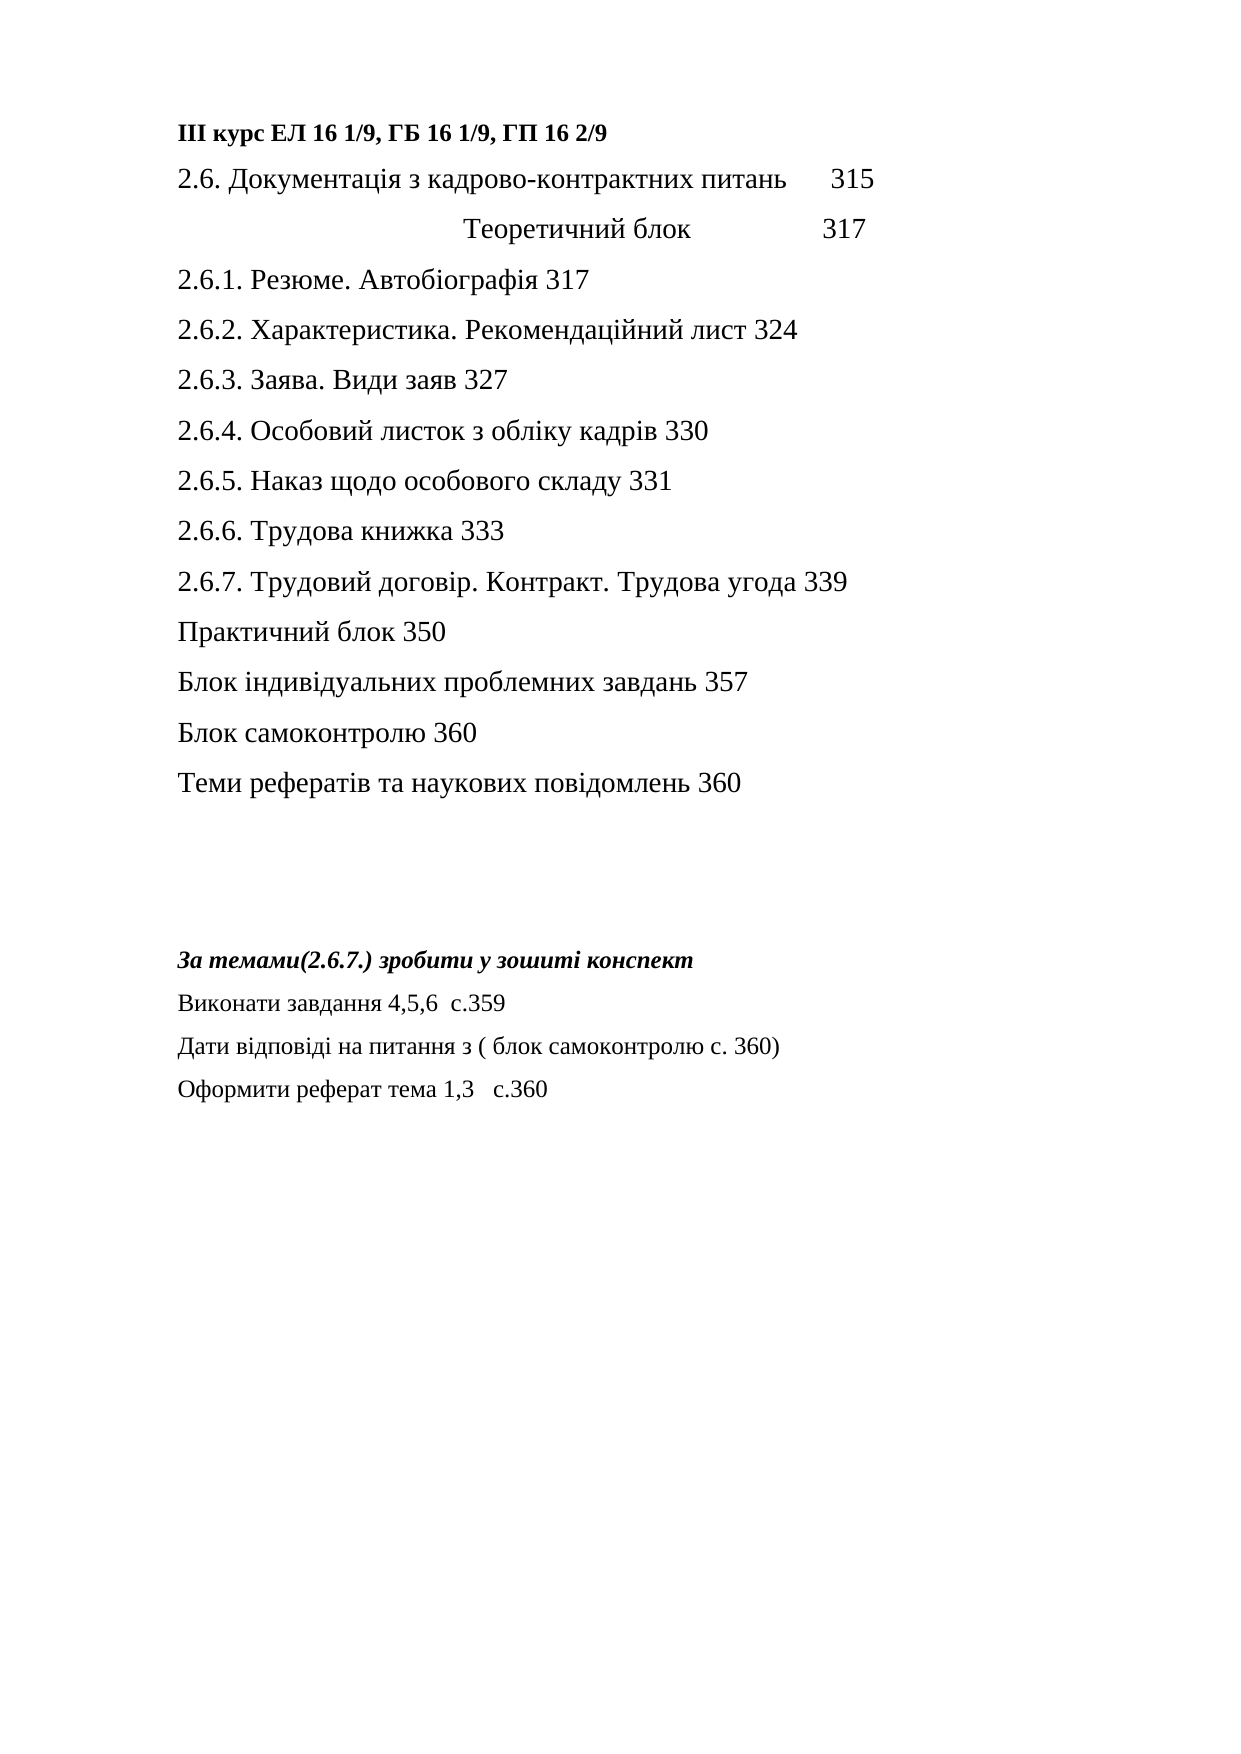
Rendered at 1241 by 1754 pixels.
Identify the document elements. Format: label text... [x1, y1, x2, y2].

text 2.6.3. Заява. Види заяв 327 [177, 362, 1152, 396]
text Дати відповіді на питання з ( блок самоконтролю с. 360) [177, 1031, 1152, 1060]
text Блок індивідуальних проблемних завдань 357 [177, 664, 1152, 698]
text 2.6.2. Характеристика. Рекомендаційний лист 324 [177, 312, 1152, 346]
text 2.6.4. Особовий листок з обліку кадрів 330 [177, 413, 1152, 446]
text За темами(2.6.7.) зробити у зошиті конспект [177, 945, 1152, 973]
text Теми рефератів та наукових повідомлень 360 [177, 765, 1152, 798]
text 2.6.6. Трудова книжка 333 [177, 513, 1152, 547]
text Теоретичний блок 317 [177, 212, 1152, 245]
text Оформити реферат тема 1,3 с.360 [177, 1074, 1152, 1103]
text Практичний блок 350 [177, 614, 1152, 648]
text 2.6. Документація з кадрово-контрактних питань 315 [177, 161, 1152, 195]
text 2.6.5. Наказ щодо особового складу 331 [177, 463, 1152, 497]
text 2.6.1. Резюме. Автобіографія 317 [177, 262, 1152, 295]
text Виконати завдання 4,5,6 с.359 [177, 988, 1152, 1017]
text Блок самоконтролю 360 [177, 715, 1152, 748]
text 2.6.7. Трудовий договір. Контракт. Трудова угода 339 [177, 564, 1152, 597]
text ІІІ курс ЕЛ 16 1/9, ГБ 16 1/9, ГП 16 2/9 [177, 118, 1152, 147]
